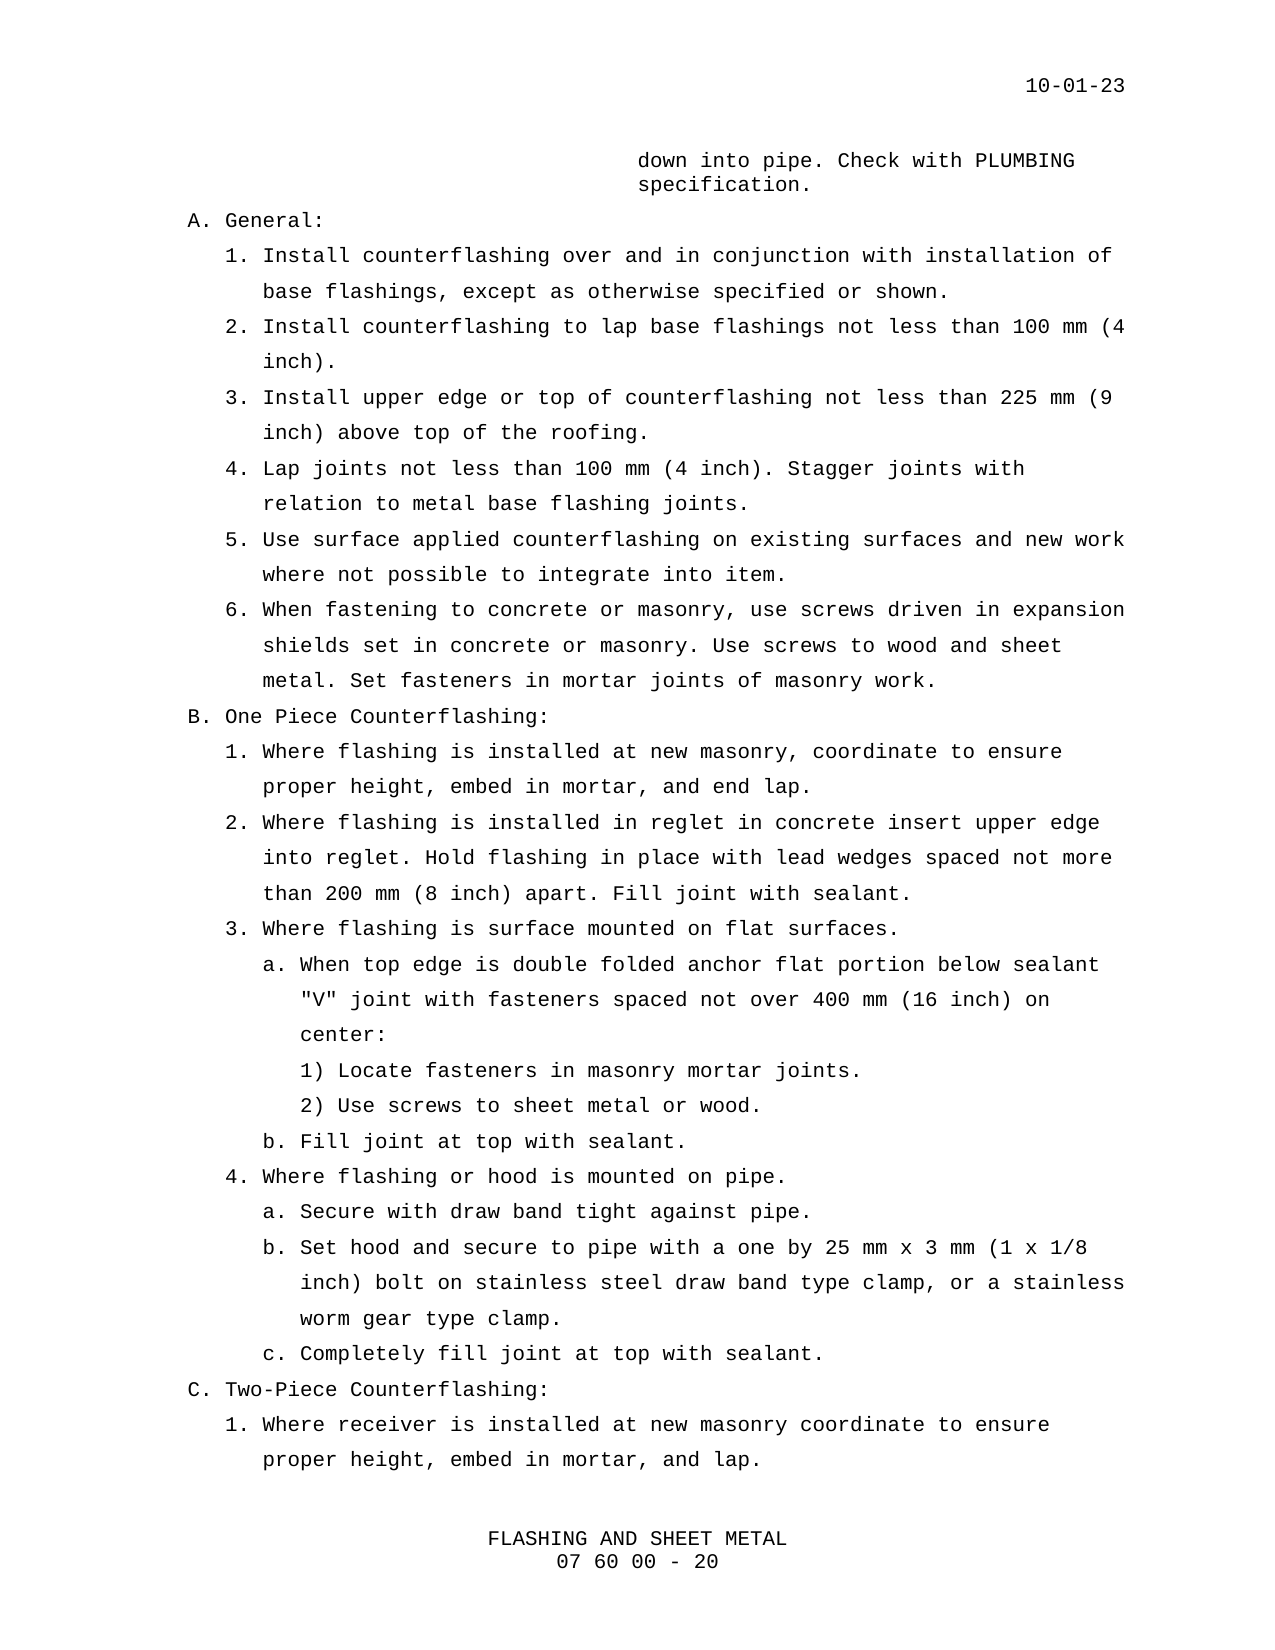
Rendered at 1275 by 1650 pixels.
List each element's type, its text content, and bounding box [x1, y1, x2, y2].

text 5. Use surface applied counterflashing on existing surfaces and new work where not possible to integrate into item. [225, 528, 1125, 588]
text 2. Where flashing is installed in reglet in concrete insert upper edge into reglet. Hold flashing in place with lead wedges spaced not more than 200 mm (8 inch) apart. Fill joint with sealant. [225, 812, 1125, 906]
text B. One Piece Counterflashing: [187, 706, 1125, 729]
text 1) Locate fasteners in masonry mortar joints. [300, 1060, 1125, 1083]
text C. Two-Piece Counterflashing: [187, 1378, 1125, 1402]
text 6. When fastening to concrete or masonry, use screws driven in expansion shields set in concrete or masonry. Use screws to wood and sheet metal. Set fasteners in mortar joints of masonry work. [225, 599, 1125, 694]
text 2) Use screws to sheet metal or wood. [300, 1095, 1125, 1119]
text 2. Install counterflashing to lap base flashings not less than 100 mm (4 inch). [225, 316, 1125, 375]
text 3. Where flashing is surface mounted on flat surfaces. [225, 918, 1125, 942]
text c. Completely fill joint at top with sealant. [262, 1343, 1125, 1367]
text 4. Lap joints not less than 100 mm (4 inch). Stagger joints with relation to metal base flashing joints. [225, 458, 1125, 517]
text 1. Where receiver is installed at new masonry coordinate to ensure proper height, embed in mortar, and lap. [225, 1414, 1125, 1473]
text a. Secure with draw band tight against pipe. [262, 1201, 1125, 1225]
text A. General: [187, 210, 1125, 233]
text 3. Install upper edge or top of counterflashing not less than 225 mm (9 inch) above top of the roofing. [225, 387, 1125, 446]
text a. When top edge is double folded anchor flat portion below sealant "V" joint with fasteners spaced not over 400 mm (16 inch) on center: [262, 953, 1125, 1048]
text b. Fill joint at top with sealant. [262, 1131, 1125, 1154]
text 1. Where flashing is installed at new masonry, coordinate to ensure proper height, embed in mortar, and end lap. [225, 741, 1125, 800]
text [600, 150, 1125, 197]
text 1. Install counterflashing over and in conjunction with installation of base flashings, except as otherwise specified or shown. [225, 245, 1125, 304]
text b. Set hood and secure to pipe with a one by 25 mm x 3 mm (1 x 1/8 inch) bolt on stainless steel draw band type clamp, or a stainless worm gear type clamp. [262, 1237, 1125, 1331]
text 4. Where flashing or hood is mounted on pipe. [225, 1166, 1125, 1190]
